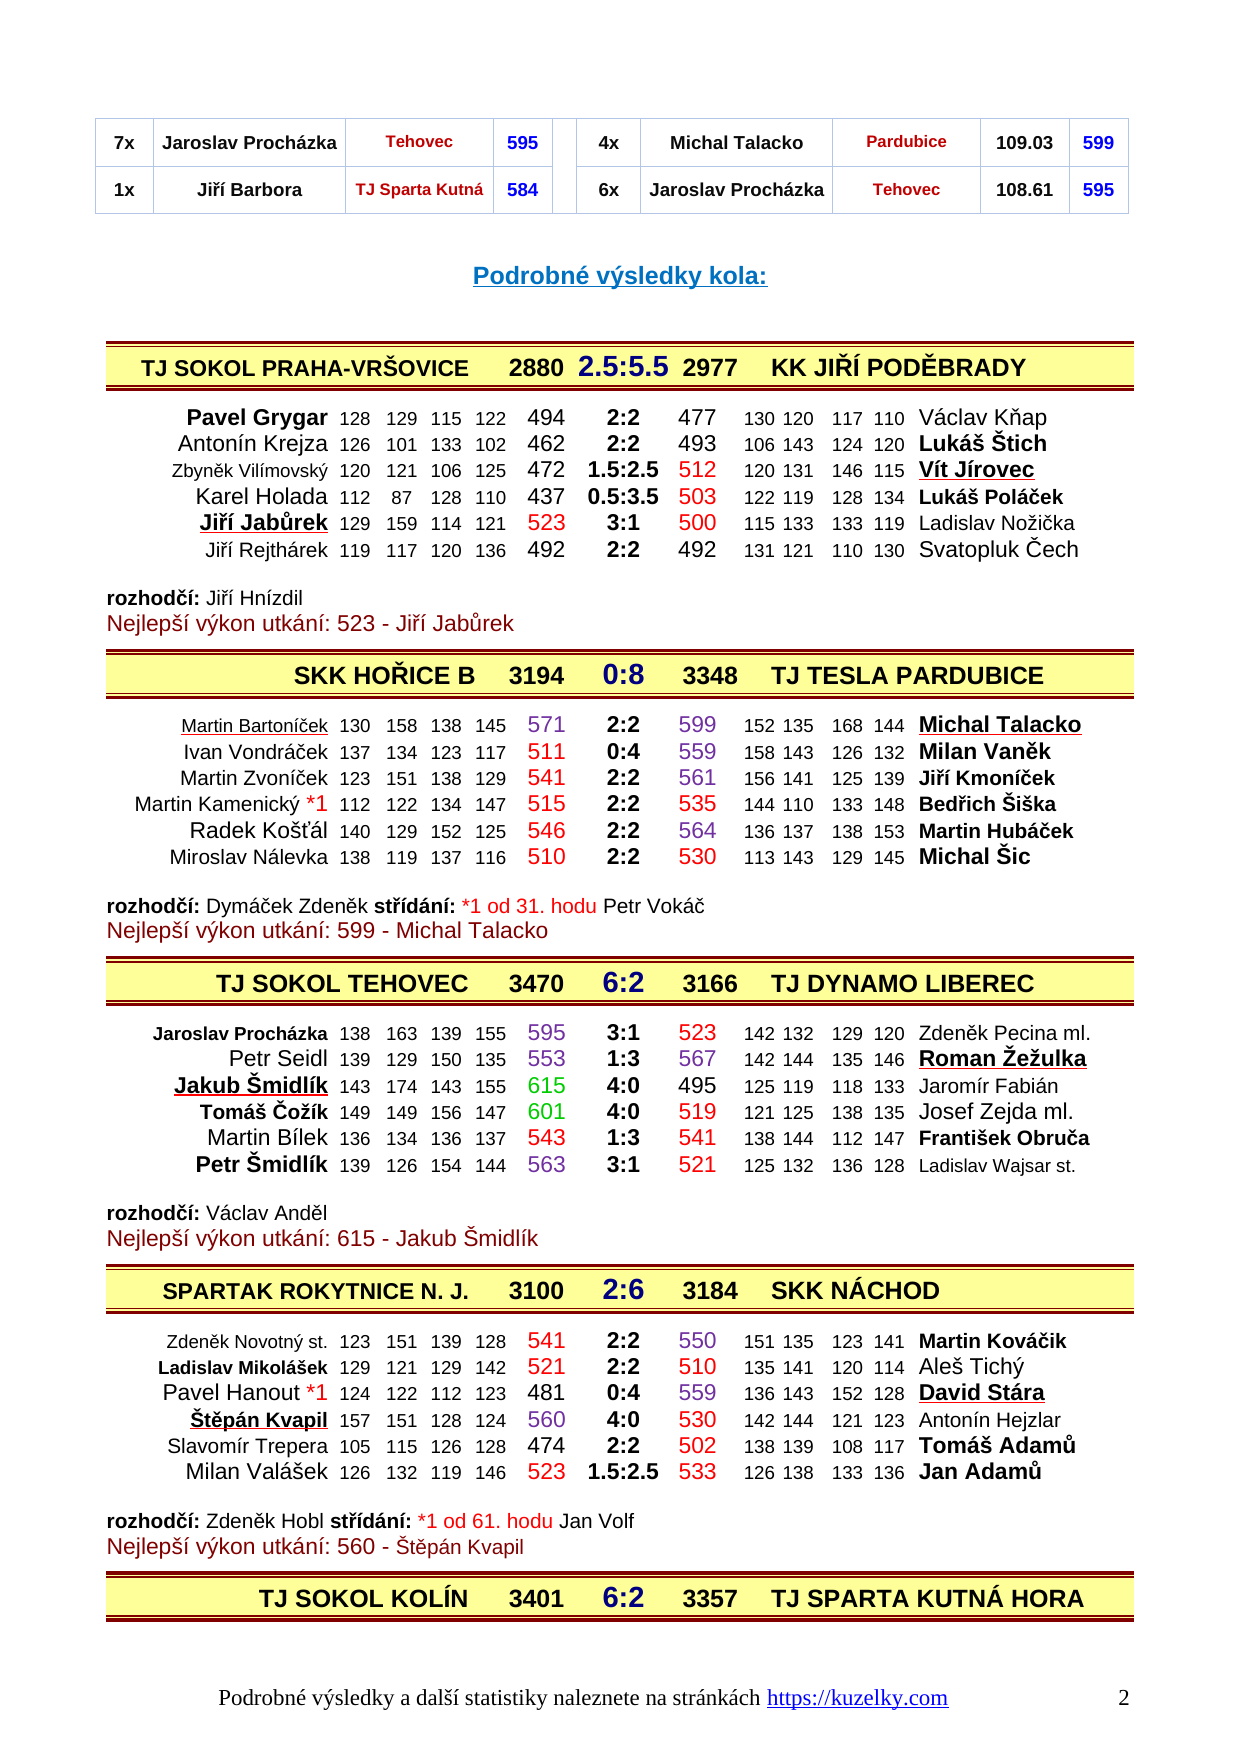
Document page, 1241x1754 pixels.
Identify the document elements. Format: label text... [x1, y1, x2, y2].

text rozhodčí: Dymáček Zdeněk střídání: *1 od 31. hodu Petr Vokáč [106, 893, 1134, 917]
text SKK Hořice B 3194 0:8 3348 TJ Tesla Pardubice [106, 655, 1134, 693]
text Spartak Rokytnice n. J. 3100 2:6 3184 SKK Náchod [106, 1270, 1134, 1308]
table_cell 7x [96, 119, 153, 166]
text Miroslav Nálevka 138 119 137 116 510 2:2 530 113 143 129 145 Michal Šic [106, 843, 1134, 869]
table_cell 109.03 [981, 119, 1069, 166]
text Milan Valášek 126 132 119 146 523 1.5:2.5 533 126 138 133 136 Jan Adamů [106, 1458, 1134, 1485]
text Martin Zvoníček 123 151 138 129 541 2:2 561 156 141 125 139 Jiří Kmoníček [106, 764, 1134, 790]
text Jakub Šmidlík 143 174 143 155 615 4:0 495 125 119 118 133 Jaromír Fabián [106, 1072, 1134, 1098]
text Martin Bartoníček 130 158 138 145 571 2:2 599 152 135 168 144 Michal Talacko [106, 711, 1134, 738]
text Tomáš Čožík 149 149 156 147 601 4:0 519 121 125 138 135 Josef Zejda ml. [106, 1098, 1134, 1124]
table_cell 599 [1070, 119, 1128, 166]
table_cell Jiří Barbora [154, 167, 345, 213]
text Nejlepší výkon utkání: 523 - Jiří Jabůrek [106, 610, 1134, 636]
text TJ Sokol Tehovec 3470 6:2 3166 TJ Dynamo Liberec [106, 963, 1134, 1000]
table_cell Pardubice [833, 119, 980, 166]
text TJ Sokol Praha-Vršovice 2880 2.5:5.5 2977 KK Jiří Poděbrady [106, 347, 1134, 385]
table_cell Tehovec [346, 119, 493, 166]
table_cell 6x [577, 167, 640, 213]
table_cell Tehovec [833, 167, 980, 213]
text Petr Šmidlík 139 126 154 144 563 3:1 521 125 132 136 128 Ladislav Wajsar st. [106, 1151, 1134, 1177]
text Petr Seidl 139 129 150 135 553 1:3 567 142 144 135 146 Roman Žežulka [106, 1045, 1134, 1072]
table_cell TJ Sparta Kutná [346, 167, 493, 213]
text Zdeněk Novotný st. 123 151 139 128 541 2:2 550 151 135 123 141 Martin Kováčik [106, 1327, 1134, 1353]
text Karel Holada 112 87 128 110 437 0.5:3.5 503 122 119 128 134 Lukáš Poláček [106, 483, 1134, 509]
text Štěpán Kvapil 157 151 128 124 560 4:0 530 142 144 121 123 Antonín Hejzlar [106, 1406, 1134, 1432]
text rozhodčí: Jiří Hnízdil [106, 586, 1134, 610]
table_cell Michal Talacko [641, 119, 832, 166]
text Slavomír Trepera 105 115 126 128 474 2:2 502 138 139 108 117 Tomáš Adamů [106, 1432, 1134, 1458]
text rozhodčí: Zdeněk Hobl střídání: *1 od 61. hodu Jan Volf [106, 1509, 1134, 1533]
text Ladislav Mikolášek 129 121 129 142 521 2:2 510 135 141 120 114 Aleš Tichý [106, 1353, 1134, 1379]
table_cell Jaroslav Procházka [154, 119, 345, 166]
text Nejlepší výkon utkání: 599 - Michal Talacko [106, 917, 1134, 944]
text TJ Sokol Kolín 3401 6:2 3357 TJ Sparta Kutná Hora [106, 1578, 1134, 1615]
text Antonín Krejza 126 101 133 102 462 2:2 493 106 143 124 120 Lukáš Štich [106, 430, 1134, 456]
table_cell Jaroslav Procházka [641, 167, 832, 213]
table_cell 595 [1070, 167, 1128, 213]
table_cell 584 [494, 167, 552, 213]
text Martin Kamenický *1 112 122 134 147 515 2:2 535 144 110 133 148 Bedřich Šiška [106, 790, 1134, 817]
text Nejlepší výkon utkání: 560 - Štěpán Kvapil [106, 1533, 1134, 1559]
text Jaroslav Procházka 138 163 139 155 595 3:1 523 142 132 129 120 Zdeněk Pecina ml. [106, 1019, 1134, 1045]
text Jiří Rejthárek 119 117 120 136 492 2:2 492 131 121 110 130 Svatopluk Čech [106, 536, 1134, 562]
text Ivan Vondráček 137 134 123 117 511 0:4 559 158 143 126 132 Milan Vaněk [106, 738, 1134, 764]
text Radek Košťál 140 129 152 125 546 2:2 564 136 137 138 153 Martin Hubáček [106, 817, 1134, 843]
table_cell 108.61 [981, 167, 1069, 213]
text Podrobné výsledky kola: [94, 261, 1145, 290]
text Zbyněk Vilímovský 120 121 106 125 472 1.5:2.5 512 120 131 146 115 Vít Jírovec [106, 456, 1134, 483]
text rozhodčí: Václav Anděl [106, 1201, 1134, 1225]
text Pavel Hanout *1 124 122 112 123 481 0:4 559 136 143 152 128 David Stára [106, 1379, 1134, 1406]
text Nejlepší výkon utkání: 615 - Jakub Šmidlík [106, 1225, 1134, 1251]
text Martin Bílek 136 134 136 137 543 1:3 541 138 144 112 147 František Obruča [106, 1124, 1134, 1151]
table_cell 1x [96, 167, 153, 213]
table_cell 595 [494, 119, 552, 166]
text Pavel Grygar 128 129 115 122 494 2:2 477 130 120 117 110 Václav Kňap [106, 404, 1134, 430]
text Jiří Jabůrek 129 159 114 121 523 3:1 500 115 133 133 119 Ladislav Nožička [106, 509, 1134, 536]
table_cell 4x [577, 119, 640, 166]
